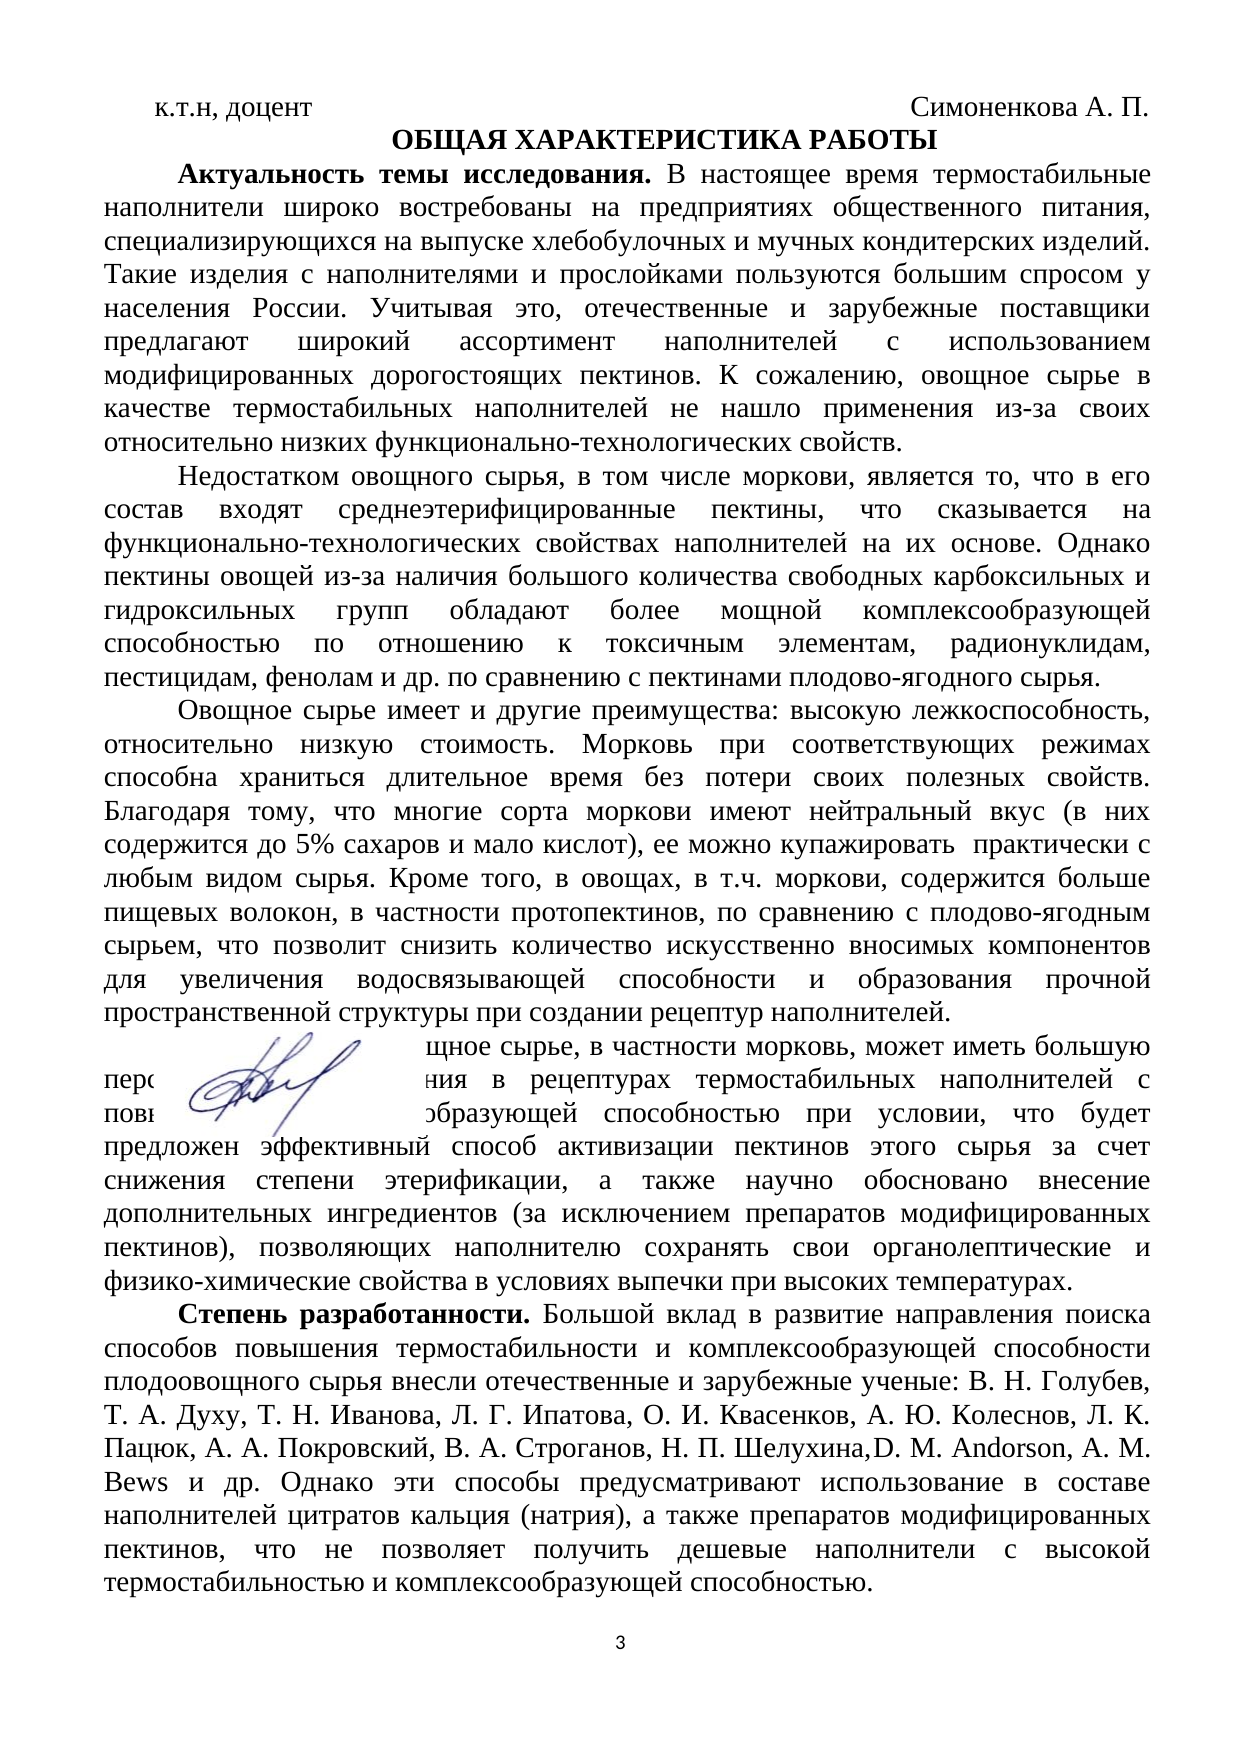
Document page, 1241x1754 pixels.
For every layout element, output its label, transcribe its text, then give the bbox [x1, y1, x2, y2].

text Таким образом, овощное сырье, в частности морковь, может иметь большую перспективу использования в рецептурах термостабильных наполнителей с повышенной комплексообразующей способностью при условии, что будет предложен эффективный способ активизации пектинов этого сырья за счет снижения степени этерификации, а также научно обосновано внесение дополнительных ингредиентов (за исключением препаратов модифицированных пектинов), позволяющих наполнителю сохранять свои органолептические и физико-химические свойства в условиях выпечки при высоких температурах. [103, 1028, 1152, 1296]
text Степень разработанности. Большой вклад в развитие направления поиска способов повышения термостабильности и комплексообразующей способности плодоовощного сырья внесли отечественные и зарубежные ученые: В. Н. Голубев, Т. А. Духу, Т. Н. Иванова, Л. Г. Ипатова, О. И. Квасенков, А. Ю. Колеснов, Л. К. Пацюк, А. А. Покровский, В. А. Строганов, Н. П. Шелухина,D. M. Andorson, A. M. Bews и др. Однако эти способы предусматривают использование в составе наполнителей цитратов кальция (натрия), а также препаратов модифицированных пектинов, что не позволяет получить дешевые наполнители с высокой термостабильностью и комплексообразующей способностью. [103, 1296, 1152, 1598]
text Недостатком овощного сырья, в том числе моркови, является то, что в его состав входят среднеэтерифицированные пектины, что сказывается на функционально-технологических свойствах наполнителей на их основе. Однако пектины овощей из-за наличия большого количества свободных карбоксильных и гидроксильных групп обладают более мощной комплексообразующей способностью по отношению к токсичным элементам, радионуклидам, пестицидам, фенолам и др. по сравнению с пектинами плодово-ягодного сырья. [103, 458, 1152, 692]
picture [153, 1031, 427, 1137]
text Актуальность темы исследования. В настоящее время термостабильные наполнители широко востребованы на предприятиях общественного питания, специализирующихся на выпуске хлебобулочных и мучных кондитерских изделий. Такие изделия с наполнителями и прослойками пользуются большим спросом у населения России. Учитывая это, отечественные и зарубежные поставщики предлагают широкий ассортимент наполнителей с использованием модифицированных дорогостоящих пектинов. К сожалению, овощное сырье в качестве термостабильных наполнителей не нашло применения из-за своих относительно низких функционально-технологических свойств. [103, 156, 1152, 458]
text Овощное сырье имеет и другие преимущества: высокую лежкоспособность, относительно низкую стоимость. Морковь при соответствующих режимах способна храниться длительное время без потери своих полезных свойств. Благодаря тому, что многие сорта моркови имеют нейтральный вкус (в них содержится до 5% сахаров и мало кислот), ее можно купажировать практически с любым видом сырья. Кроме того, в овощах, в т.ч. моркови, содержится больше пищевых волокон, в частности протопектинов, по сравнению с плодово-ягодным сырьем, что позволит снизить количество искусственно вносимых компонентов для увеличения водосвязывающей способности и образования прочной пространственной структуры при создании рецептур наполнителей. [103, 692, 1152, 1028]
text к.т.н, доцент Симоненкова А. П. [89, 89, 1152, 122]
text ОБЩАЯ ХАРАКТЕРИСТИКА РАБОТЫ [89, 122, 1152, 156]
